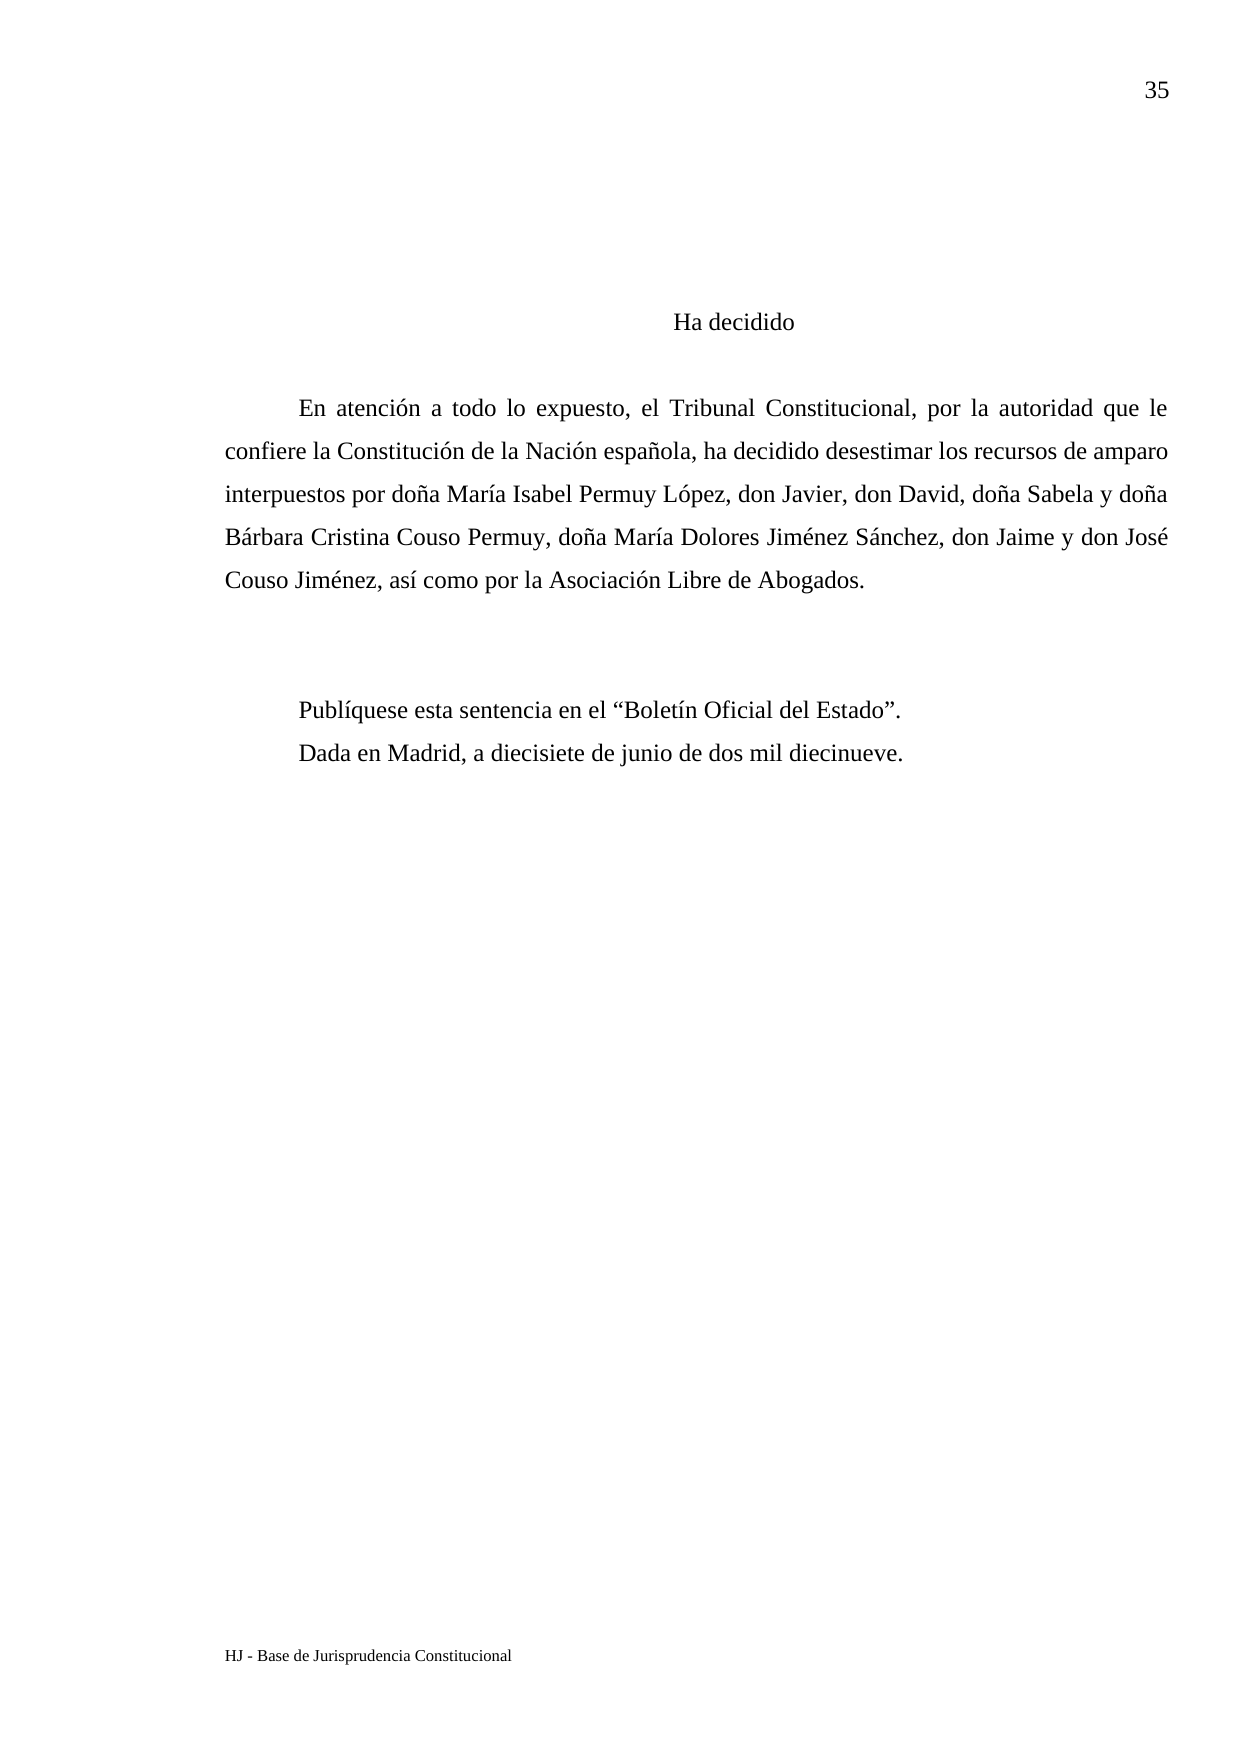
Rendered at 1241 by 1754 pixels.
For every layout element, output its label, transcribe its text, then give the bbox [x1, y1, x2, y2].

text Ha decidido [224, 307, 1169, 335]
text Publíquese esta sentencia en el “Boletín Oficial del Estado”. [224, 695, 1169, 723]
text En atención a todo lo expuesto, el Tribunal Constitucional, por la autoridad que le confiere la Constitución de la Nación española, ha decidido desestimar los recursos de amparo interpuestos por doña María Isabel Permuy López, don Javier, don David, doña Sabela y doña Bárbara Cristina Couso Permuy, doña María Dolores Jiménez Sánchez, don Jaime y don José Couso Jiménez, así como por la Asociación Libre de Abogados. [224, 393, 1169, 594]
text Dada en Madrid, a diecisiete de junio de dos mil diecinueve. [224, 738, 1169, 767]
